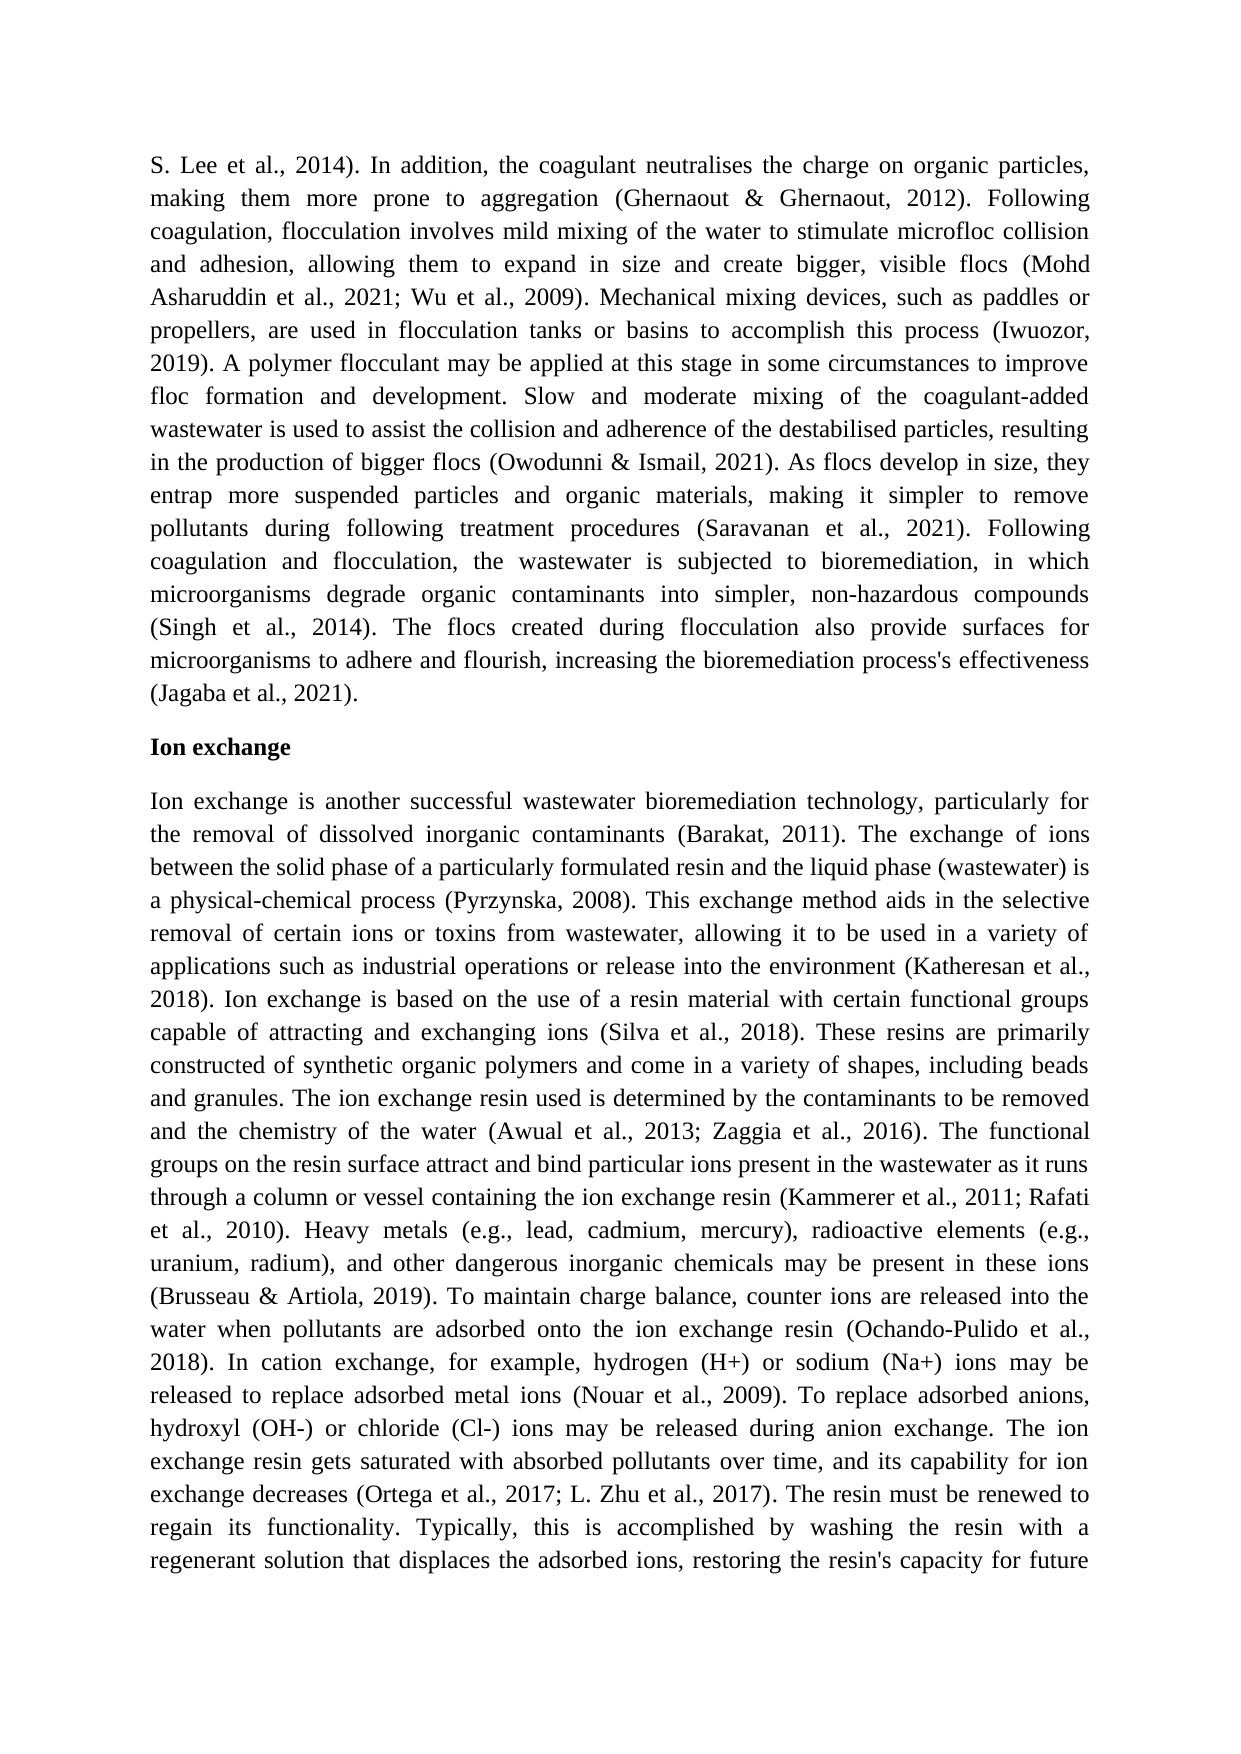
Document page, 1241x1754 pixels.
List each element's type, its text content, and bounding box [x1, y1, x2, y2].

text Ion exchange [150, 732, 1090, 761]
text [150, 150, 1090, 707]
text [150, 786, 1090, 1574]
